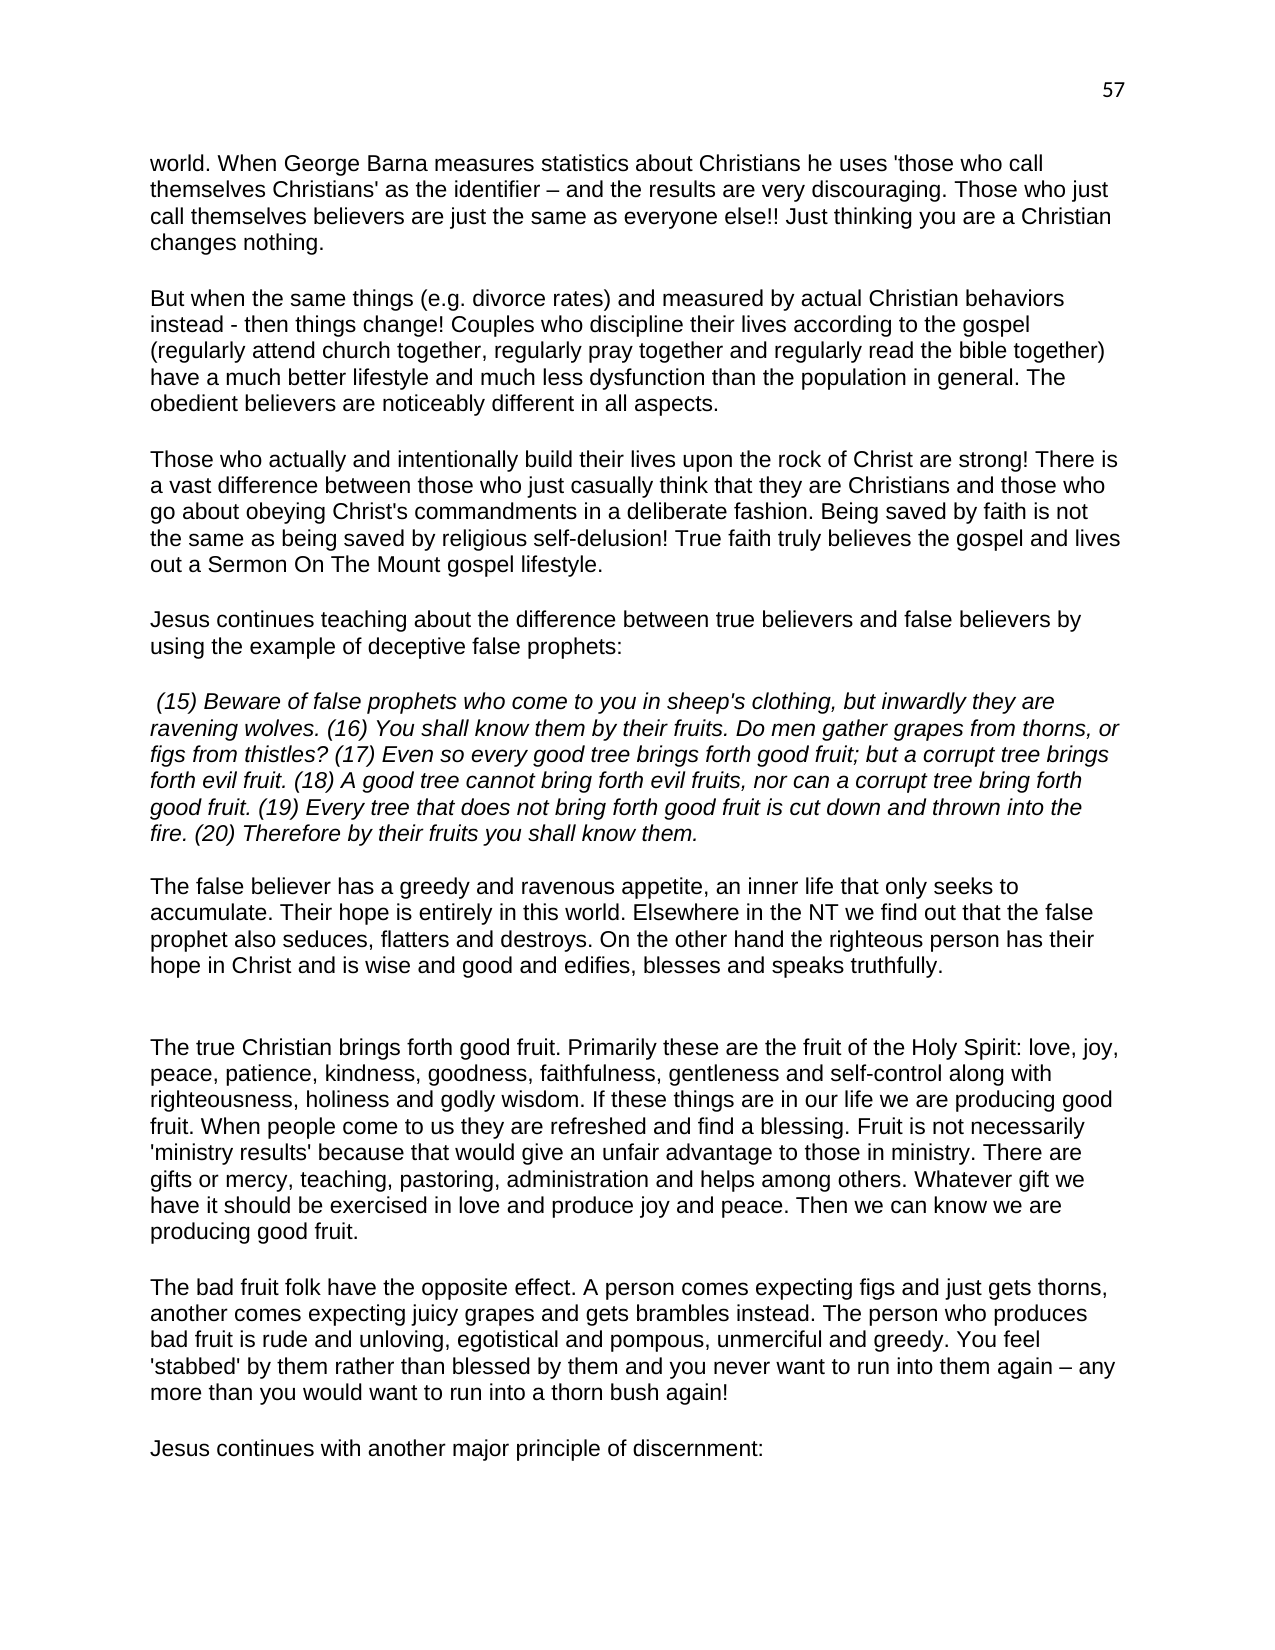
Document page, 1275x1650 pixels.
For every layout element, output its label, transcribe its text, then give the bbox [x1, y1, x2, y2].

text The true Christian brings forth good fruit. Primarily these are the fruit of the Holy Spirit: love, joy, peace, patience, kindness, goodness, faithfulness, gentleness and self-control along with righteousness, holiness and godly wisdom. If these things are in our life we are producing good fruit. When people come to us they are refreshed and find a blessing. Fruit is not necessarily 'ministry results' because that would give an unfair advantage to those in ministry. There are gifts or mercy, teaching, pastoring, administration and helps among others. Whatever gift we have it should be exercised in love and produce joy and peace. Then we can know we are producing good fruit. [150, 1007, 1125, 1244]
text Those who actually and intentionally build their lives upon the rock of Christ are strong! There is a vast difference between those who just casually think that they are Christians and those who go about obeying Christ's commandments in a deliberate fashion. Being saved by faith is not the same as being saved by religious self-delusion! True faith truly believes the gospel and lives out a Sermon On The Mount gospel lifestyle. [150, 446, 1125, 577]
text But when the same things (e.g. divorce rates) and measured by actual Christian behaviors instead - then things change! Couples who discipline their lives according to the gospel (regularly attend church together, regularly pray together and regularly read the bible together) have a much better lifestyle and much less dysfunction than the population in general. The obedient believers are noticeably different in all aspects. [150, 284, 1125, 416]
text Jesus continues teaching about the difference between true believers and false believers by using the example of deceptive false prophets: [150, 606, 1125, 659]
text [150, 150, 1125, 255]
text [150, 1435, 1125, 1487]
text The bad fruit folk have the opposite effect. A person comes expecting figs and just gets thorns, another comes expecting juicy grapes and gets brambles instead. The person who produces bad fruit is rude and unloving, egotistical and pompous, unmerciful and greedy. You feel 'stabbed' by them rather than blessed by them and you never want to run into them again – any more than you would want to run into a thorn bush again! [150, 1274, 1125, 1406]
text (15) Beware of false prophets who come to you in sheep's clothing, but inwardly they are ravening wolves. (16) You shall know them by their fruits. Do men gather grapes from thorns, or figs from thistles? (17) Even so every good tree brings forth good fruit; but a corrupt tree brings forth evil fruit. (18) A good tree cannot bring forth evil fruits, nor can a corrupt tree bring forth good fruit. (19) Every tree that does not bring forth good fruit is cut down and thrown into the fire. (20) Therefore by their fruits you shall know them. The false believer has a greedy and ravenous appetite, an inner life that only seeks to accumulate. Their hope is entirely in this world. Elsewhere in the NT we find out that the false prophet also seduces, flatters and destroys. On the other hand the righteous person has their hope in Christ and is wise and good and edifies, blesses and speaks truthfully. [150, 688, 1125, 978]
